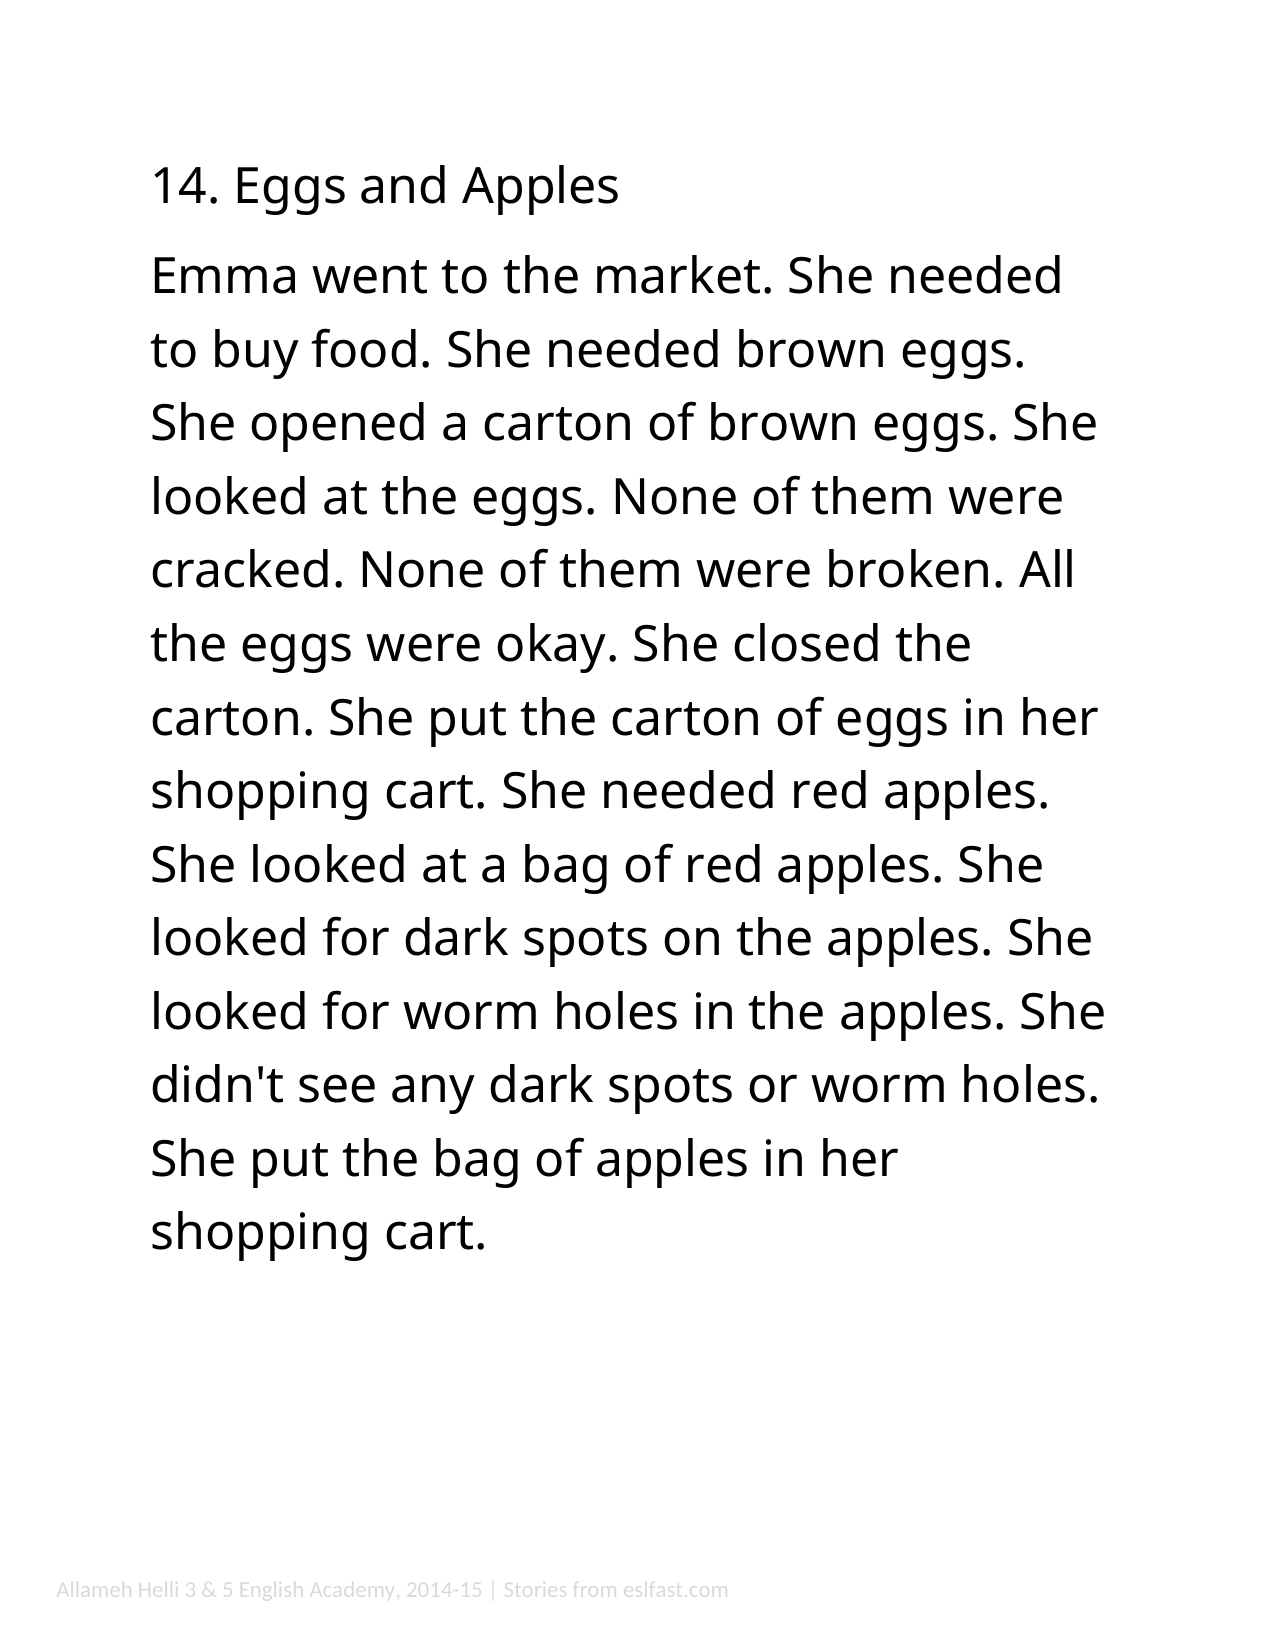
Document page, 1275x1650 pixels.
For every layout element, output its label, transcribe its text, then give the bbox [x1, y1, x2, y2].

text 14. Eggs and Apples [150, 150, 1125, 218]
text Emma went to the market. She needed to buy food. She needed brown eggs. She opened a carton of brown eggs. She looked at the eggs. None of them were cracked. None of them were broken. All the eggs were okay. She closed the carton. She put the carton of eggs in her shopping cart. She needed red apples. She looked at a bag of red apples. She looked for dark spots on the apples. She looked for worm holes in the apples. She didn't see any dark spots or worm holes. She put the bag of apples in her shopping cart. [150, 240, 1125, 1264]
